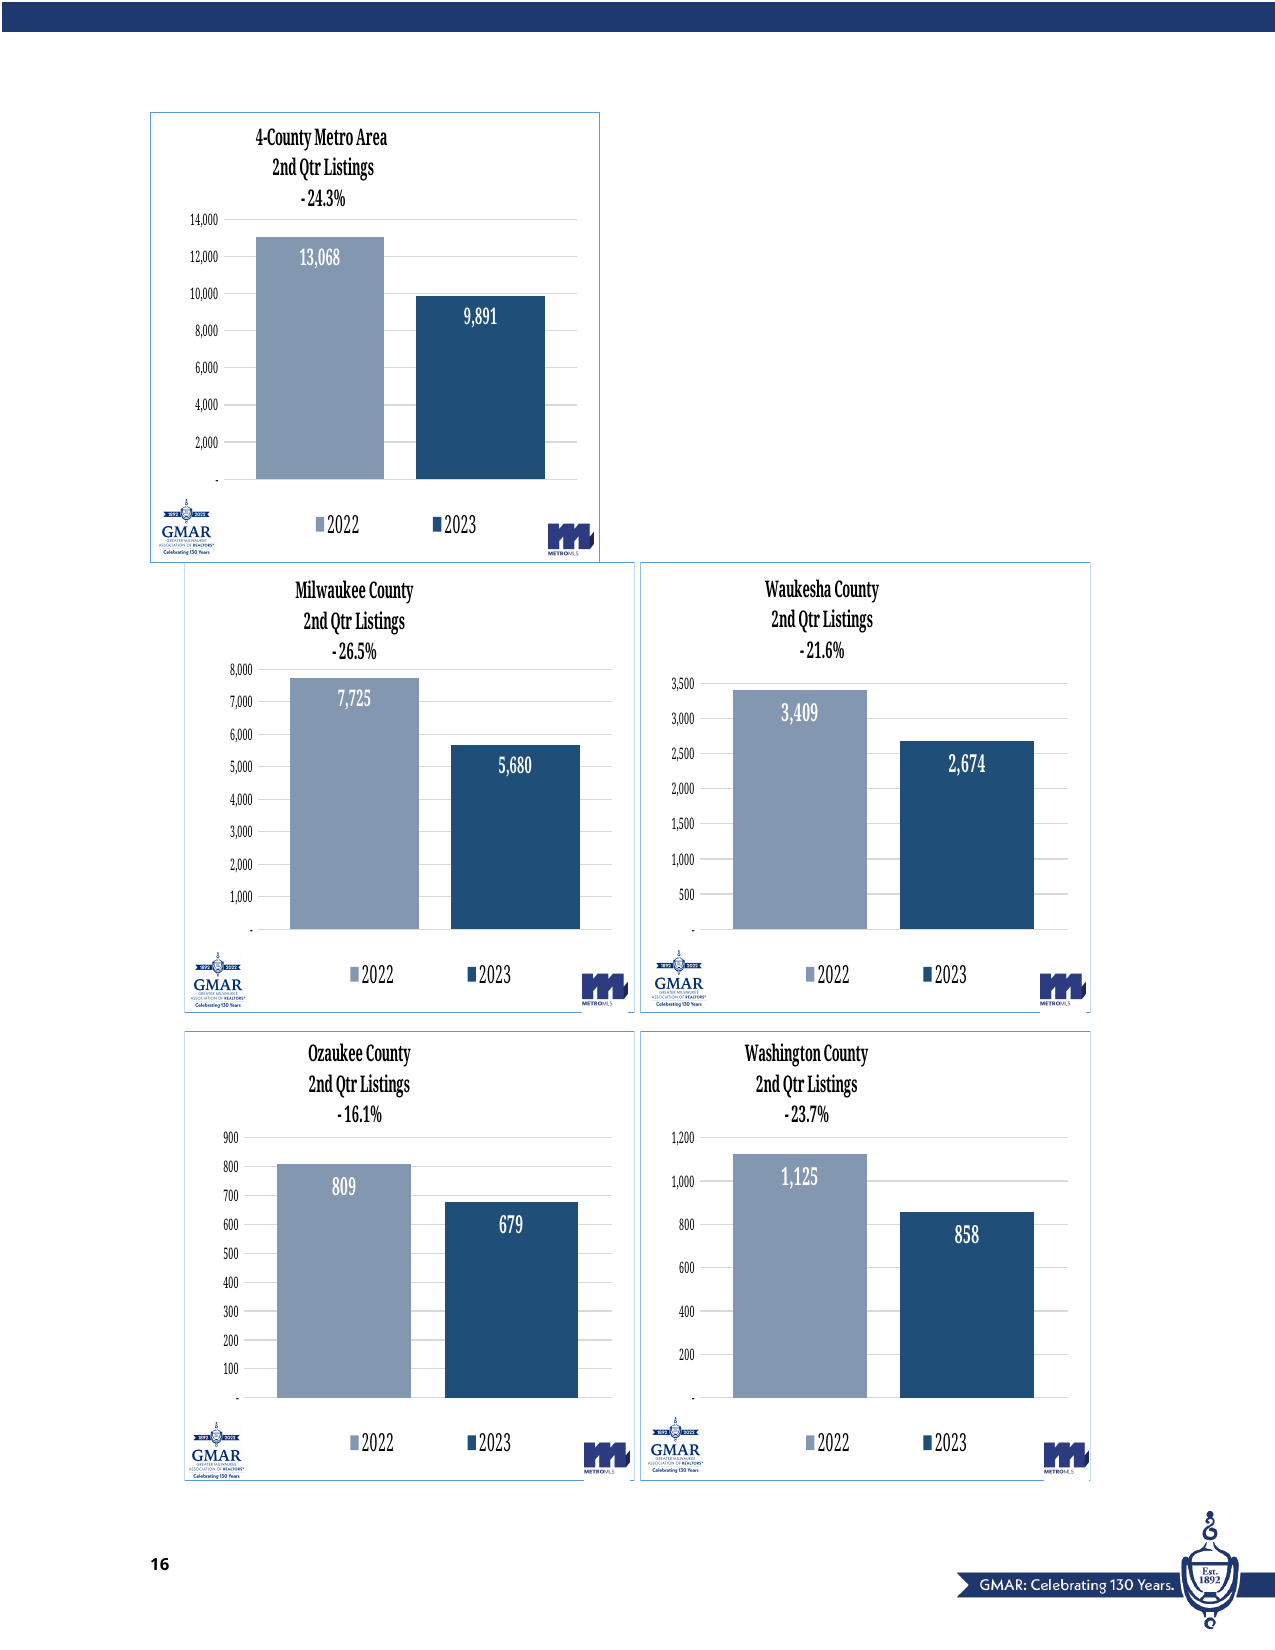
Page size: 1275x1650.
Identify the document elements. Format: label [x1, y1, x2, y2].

picture [647, 1416, 704, 1474]
picture [1044, 1435, 1089, 1481]
picture [582, 966, 628, 1013]
picture [584, 1435, 630, 1481]
picture [2, 2, 1275, 32]
picture [957, 1511, 1275, 1629]
picture [190, 951, 246, 1009]
picture [158, 498, 215, 556]
picture [1040, 966, 1086, 1013]
picture [548, 516, 594, 562]
picture [651, 949, 707, 1008]
picture [188, 1421, 245, 1480]
